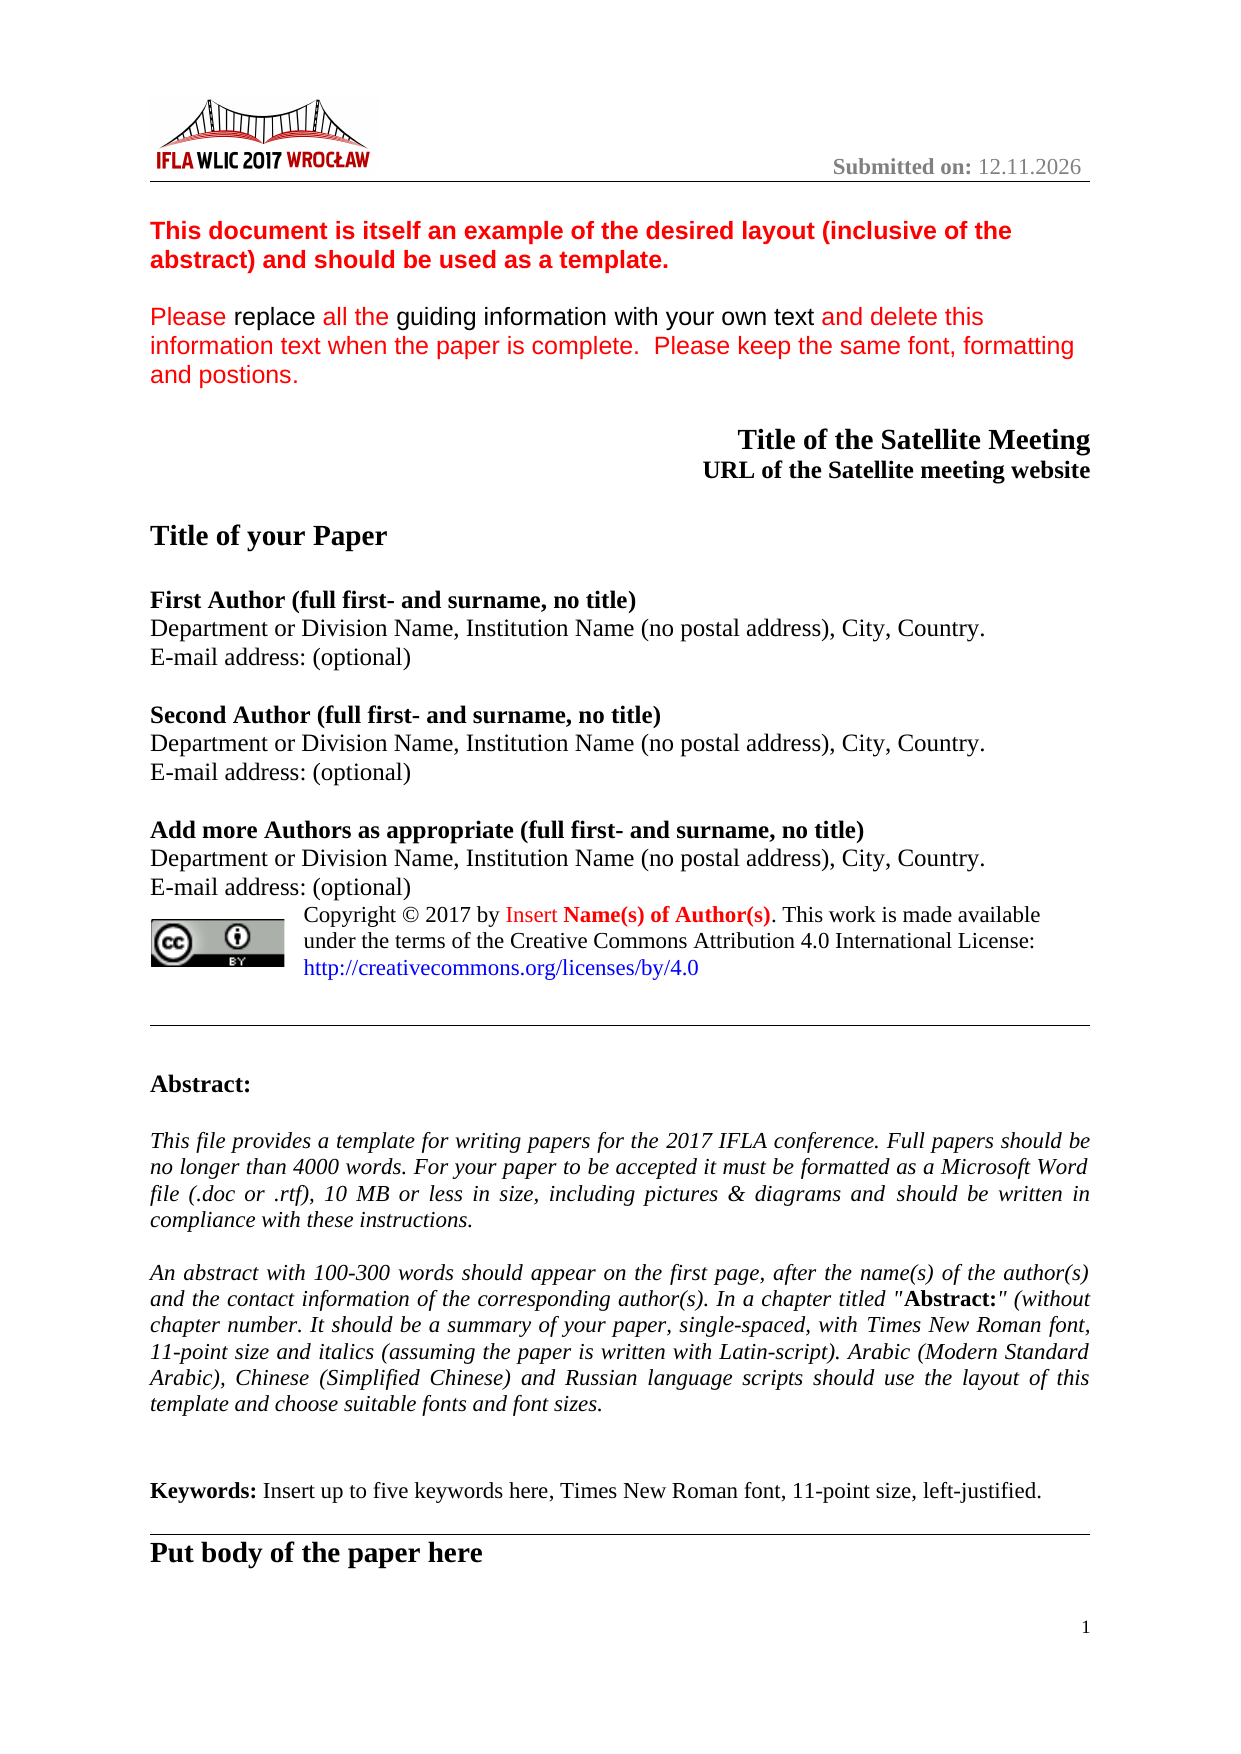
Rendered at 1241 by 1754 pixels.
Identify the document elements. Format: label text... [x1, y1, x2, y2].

title Please replace all the guiding information with your own text and delete this information text when the paper is complete. Please keep the same font, formatting and postions. [150, 302, 1090, 422]
list Add more Authors as appropriate (full first- and surname, no title) [150, 815, 1090, 843]
text E-mail address: (optional) [150, 642, 1090, 671]
title Title of your Paper [150, 518, 1090, 551]
text Department or Division Name, Institution Name (no postal address), City, Country. [150, 843, 1090, 872]
title URL of the Satellite meeting website [150, 455, 1090, 484]
list Copyright © 2017 by Insert Name(s) of Author(s). This work is made available under the terms of the Creative Commons Attribution 4.0 International License: http://creativecommons.org/licenses/by/4.0 [150, 901, 1090, 980]
text An abstract with 100-300 words should appear on the first page, after the name(s) of the author(s) and the contact information of the corresponding author(s). In a chapter titled "Abstract:" (without chapter number. It should be a summary of your paper, single-spaced, with Times New Roman font, 11-point size and italics (assuming the paper is written with Latin-script). Arabic (Modern Standard Arabic), Chinese (Simplified Chinese) and Russian language scripts should use the layout of this template and choose suitable fonts and font sizes. [150, 1259, 1090, 1417]
text E-mail address: (optional) [150, 757, 1090, 786]
list First Author (full first- and surname, no title) [150, 585, 1090, 613]
title Title of the Satellite Meeting [150, 422, 1090, 455]
title This document is itself an example of the desired layout (inclusive of the abstract) and should be used as a template. [150, 216, 1090, 273]
text Abstract: [150, 1069, 1090, 1098]
text Keywords: Insert up to five keywords here, Times New Roman font, 11-point size, left-justified. [150, 1477, 1090, 1503]
text This file provides a template for writing papers for the 2017 IFLA conference. Full papers should be no longer than 4000 words. For your paper to be accepted it must be formatted as a Microsoft Word file (.doc or .rtf), 10 MB or less in size, including pictures & diagrams and should be written in compliance with these instructions. [150, 1127, 1090, 1232]
list Second Author (full first- and surname, no title) [150, 700, 1090, 728]
picture [150, 94, 378, 175]
picture [150, 919, 285, 966]
text Department or Division Name, Institution Name (no postal address), City, Country. [150, 613, 1090, 642]
text Department or Division Name, Institution Name (no postal address), City, Country. [150, 728, 1090, 757]
subtitle Put body of the paper here [150, 1535, 1090, 1568]
list E-mail address: (optional) [150, 872, 1090, 901]
